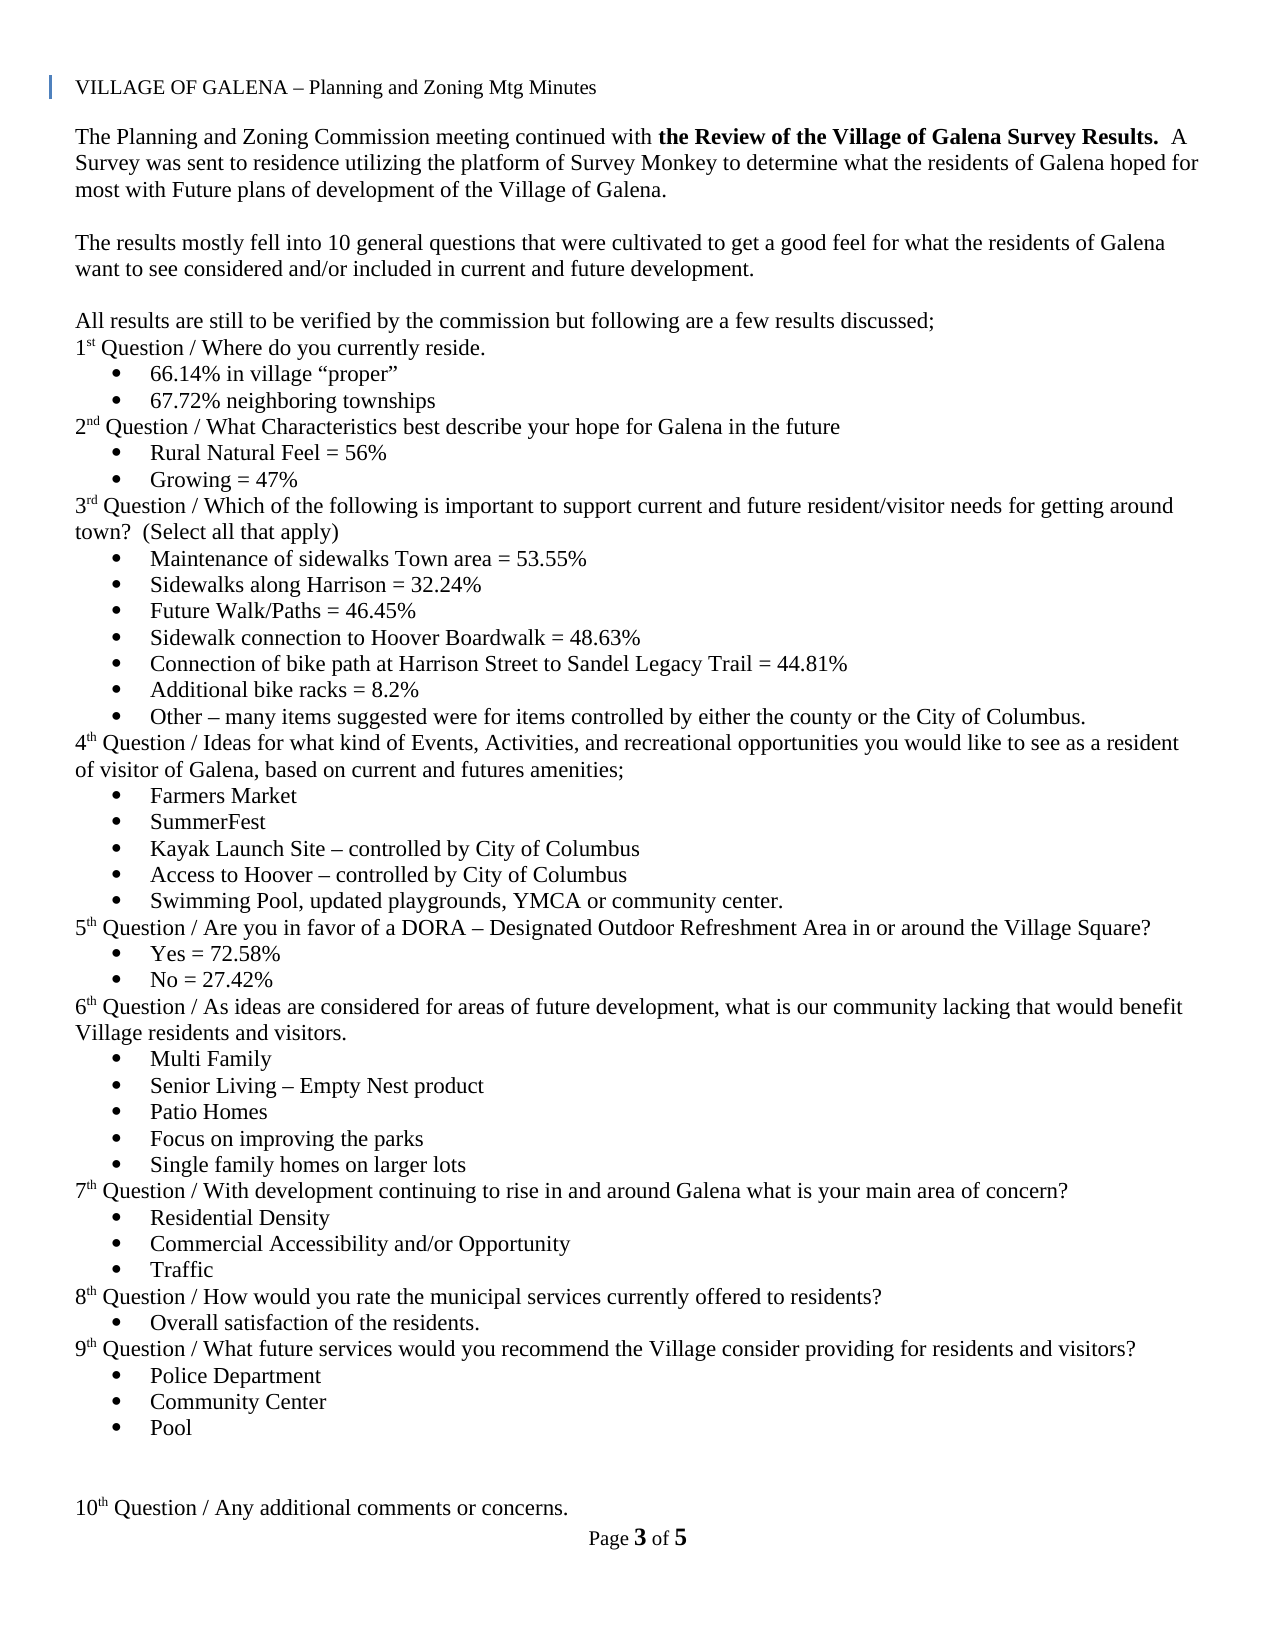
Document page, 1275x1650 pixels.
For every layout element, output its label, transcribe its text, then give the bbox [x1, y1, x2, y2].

list Maintenance of sidewalks Town area = 53.55% [112, 545, 1200, 571]
list Community Center [112, 1388, 1200, 1414]
text 8th Question / How would you rate the municipal services currently offered to residents? [75, 1283, 1200, 1309]
list Swimming Pool, updated playgrounds, YMCA or community center. [112, 887, 1200, 914]
list Future Walk/Paths = 46.45% [112, 597, 1200, 624]
list Traffic [112, 1256, 1200, 1283]
list Rural Natural Feel = 56% [112, 439, 1200, 466]
list 66.14% in village “proper” [112, 360, 1200, 387]
list Senior Living – Empty Nest product [112, 1072, 1200, 1098]
list Kayak Launch Site – controlled by City of Columbus [112, 835, 1200, 861]
text 4th Question / Ideas for what kind of Events, Activities, and recreational opportunities you would like to see as a resident of visitor of Galena, based on current and futures amenities; [75, 729, 1200, 782]
list No = 27.42% [112, 966, 1200, 993]
list Overall satisfaction of the residents. [112, 1309, 1200, 1335]
text The Planning and Zoning Commission meeting continued with the Review of the Village of Galena Survey Results. A Survey was sent to residence utilizing the platform of Survey Monkey to determine what the residents of Galena hoped for most with Future plans of development of the Village of Galena. [75, 123, 1200, 202]
list Single family homes on larger lots [112, 1151, 1200, 1177]
list Farmers Market [112, 782, 1200, 808]
list Commercial Accessibility and/or Opportunity [112, 1230, 1200, 1256]
text All results are still to be verified by the commission but following are a few results discussed; [75, 308, 1200, 334]
text 6th Question / As ideas are considered for areas of future development, what is our community lacking that would benefit Village residents and visitors. [75, 993, 1200, 1046]
list Sidewalk connection to Hoover Boardwalk = 48.63% [112, 624, 1200, 650]
list Sidewalks along Harrison = 32.24% [112, 571, 1200, 597]
list 67.72% neighboring townships [112, 387, 1200, 413]
text 2nd Question / What Characteristics best describe your hope for Galena in the future [75, 413, 1200, 439]
text 7th Question / With development continuing to rise in and around Galena what is your main area of concern? [75, 1177, 1200, 1204]
list Growing = 47% [112, 466, 1200, 492]
list Other – many items suggested were for items controlled by either the county or the City of Columbus. [112, 703, 1200, 729]
text 10th Question / Any additional comments or concerns. [75, 1493, 1200, 1520]
text 9th Question / What future services would you recommend the Village consider providing for residents and visitors? [75, 1335, 1200, 1362]
text 3rd Question / Which of the following is important to support current and future resident/visitor needs for getting around town? (Select all that apply) [75, 492, 1200, 545]
text 5th Question / Are you in favor of a DORA – Designated Outdoor Refreshment Area in or around the Village Square? [75, 914, 1200, 940]
list Multi Family [112, 1046, 1200, 1072]
list Access to Hoover – controlled by City of Columbus [112, 861, 1200, 887]
list Residential Density [112, 1204, 1200, 1230]
list Yes = 72.58% [112, 940, 1200, 966]
text 1st Question / Where do you currently reside. [75, 334, 1200, 360]
list Police Department [112, 1362, 1200, 1388]
list Additional bike racks = 8.2% [112, 677, 1200, 703]
list Patio Homes [112, 1098, 1200, 1124]
text The results mostly fell into 10 general questions that were cultivated to get a good feel for what the residents of Galena want to see considered and/or included in current and future development. [75, 228, 1200, 281]
list Connection of bike path at Harrison Street to Sandel Legacy Trail = 44.81% [112, 650, 1200, 677]
list Pool [112, 1414, 1200, 1441]
list Focus on improving the parks [112, 1124, 1200, 1151]
list SummerFest [112, 808, 1200, 835]
